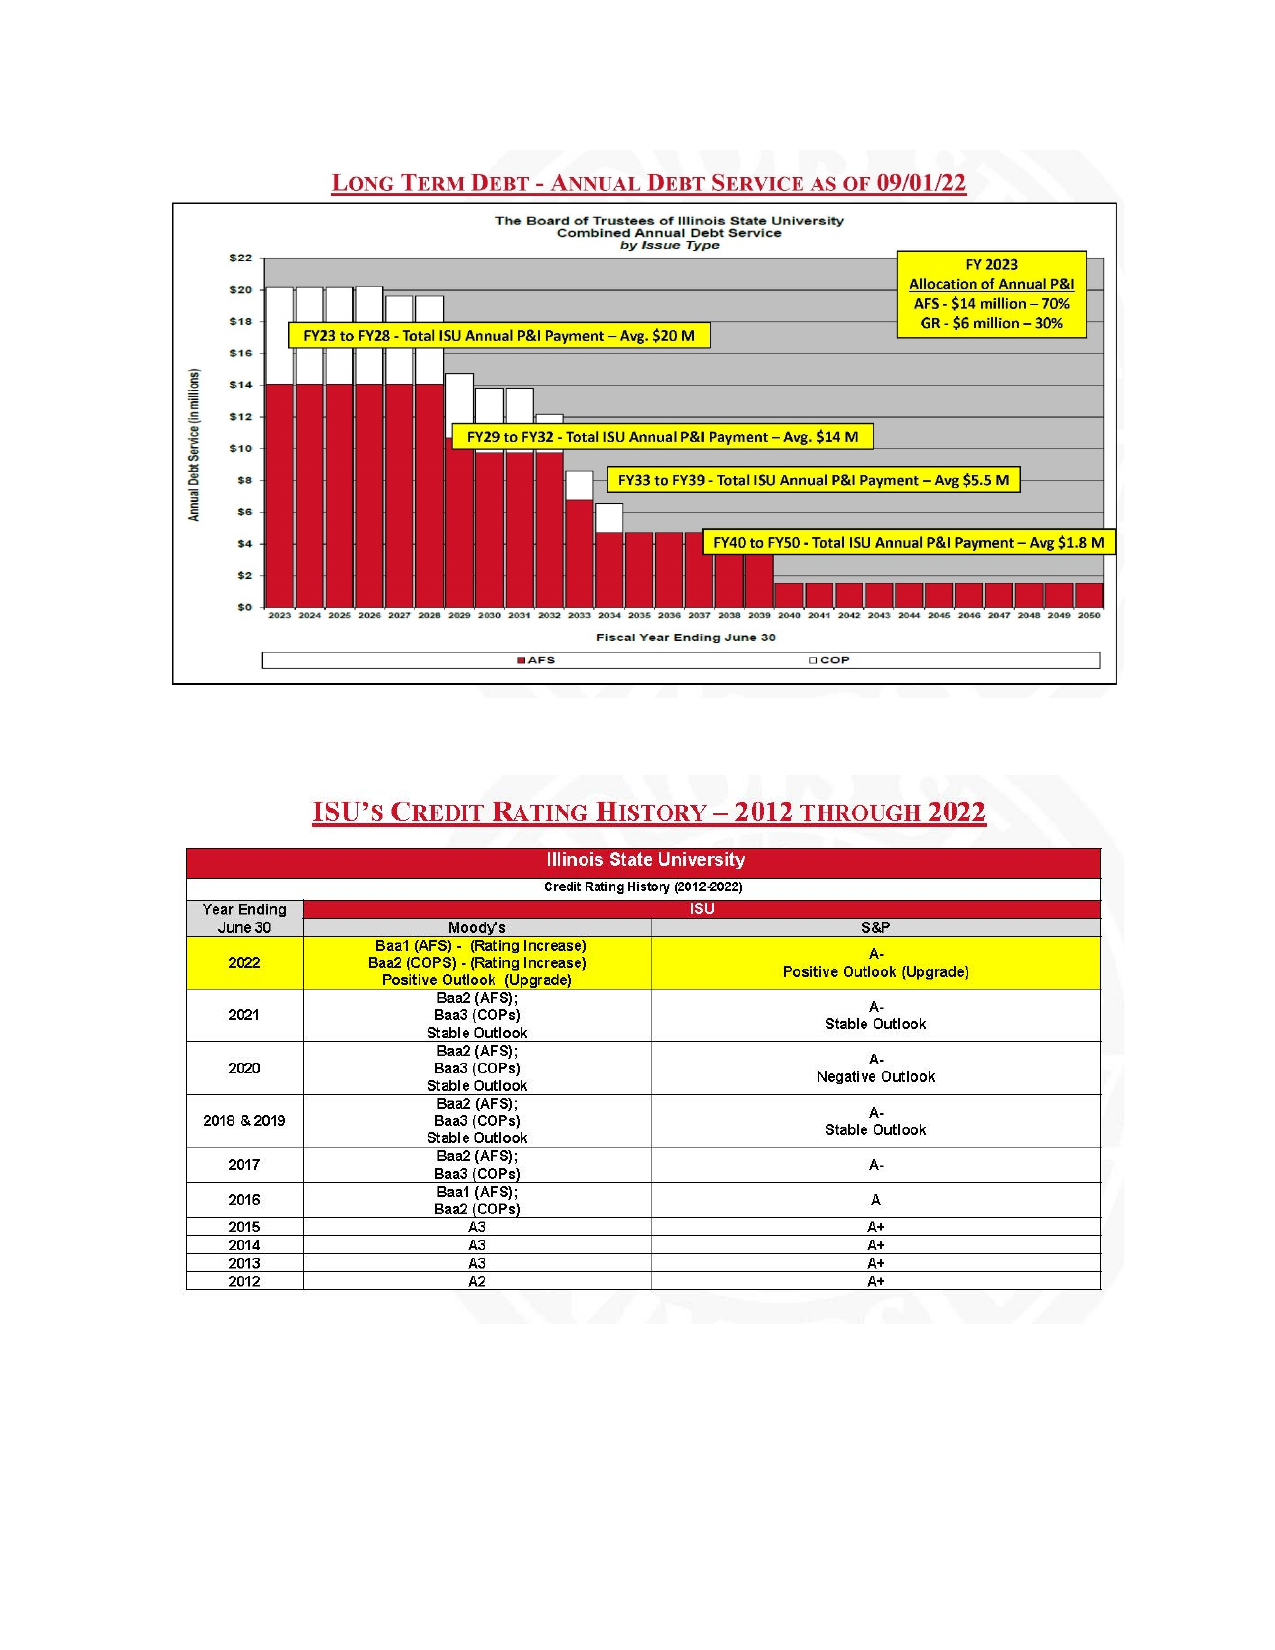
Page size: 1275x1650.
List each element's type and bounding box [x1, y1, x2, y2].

picture [150, 775, 1125, 1324]
picture [150, 150, 1125, 698]
